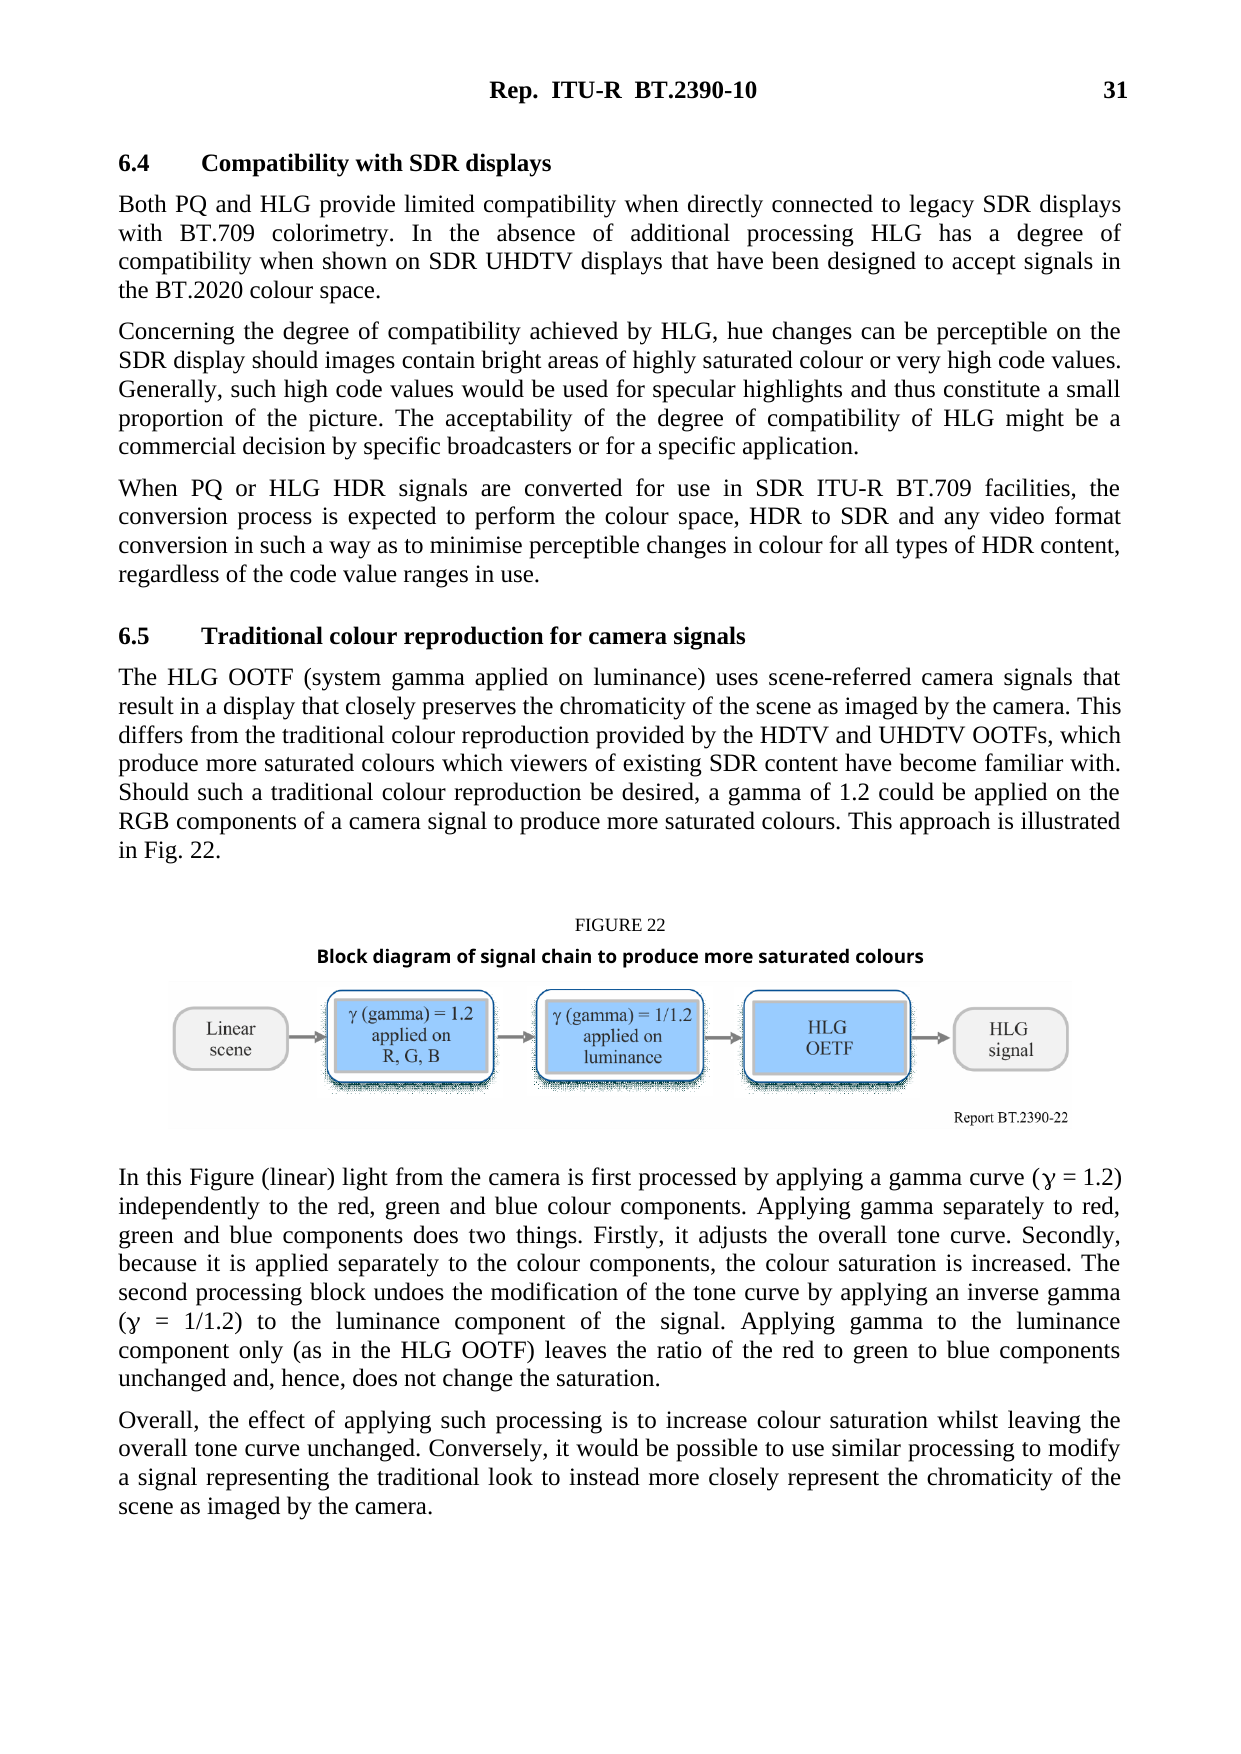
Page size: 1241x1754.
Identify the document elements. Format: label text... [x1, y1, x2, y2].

subtitle 6.4 Compatibility with SDR displays [118, 148, 1122, 176]
text When PQ or HLG HDR signals are converted for use in SDR ITU-R BT.709 facilities, the conversion process is expected to perform the colour space, HDR to SDR and any video format conversion in such a way as to minimise perceptible changes in colour for all types of HDR content, regardless of the code value ranges in use. [118, 473, 1122, 588]
picture [168, 981, 1073, 1129]
text Both PQ and HLG provide limited compatibility when directly connected to legacy SDR displays with BT.709 colorimetry. In the absence of additional processing HLG has a degree of compatibility when shown on SDR UHDTV displays that have been designed to accept signals in the BT.2020 colour space. [118, 189, 1122, 304]
subtitle 6.5 Traditional colour reproduction for camera signals [118, 621, 1122, 650]
text The HLG OOTF (system gamma applied on luminance) uses scene-referred camera signals that result in a display that closely preserves the chromaticity of the scene as imaged by the camera. This differs from the traditional colour reproduction provided by the HDTV and UHDTV OOTFs, which produce more saturated colours which viewers of existing SDR content have become familiar with. Should such a traditional colour reproduction be desired, a gamma of 1.2 could be applied on the RGB components of a camera signal to produce more saturated colours. This approach is illustrated in Fig. 22. [118, 662, 1122, 863]
text Overall, the effect of applying such processing is to increase colour saturation whilst leaving the overall tone curve unchanged. Conversely, it would be possible to use similar processing to modify a signal representing the traditional look to instead more closely represent the chromaticity of the scene as imaged by the camera. [118, 1405, 1122, 1520]
title Block diagram of signal chain to produce more saturated colours [118, 943, 1122, 969]
text Figure 22 [118, 913, 1122, 935]
title In this Figure (linear) light from the camera is first processed by applying a gamma curve ( = 1.2) independently to the red, green and blue colour components. Applying gamma separately to red, green and blue components does two things. Firstly, it adjusts the overall tone curve. Secondly, because it is applied separately to the colour components, the colour saturation is increased. The second processing block undoes the modification of the tone curve by applying an inverse gamma ( = 1/1.2) to the luminance component of the signal. Applying gamma to the luminance component only (as in the HLG OOTF) leaves the ratio of the red to green to blue components unchanged and, hence, does not change the saturation. [118, 1162, 1122, 1392]
text Concerning the degree of compatibility achieved by HLG, hue changes can be perceptible on the SDR display should images contain bright areas of highly saturated colour or very high code values. Generally, such high code values would be used for specular highlights and thus constitute a small proportion of the picture. The acceptability of the degree of compatibility of HLG might be a commercial decision by specific broadcasters or for a specific application. [118, 316, 1122, 460]
